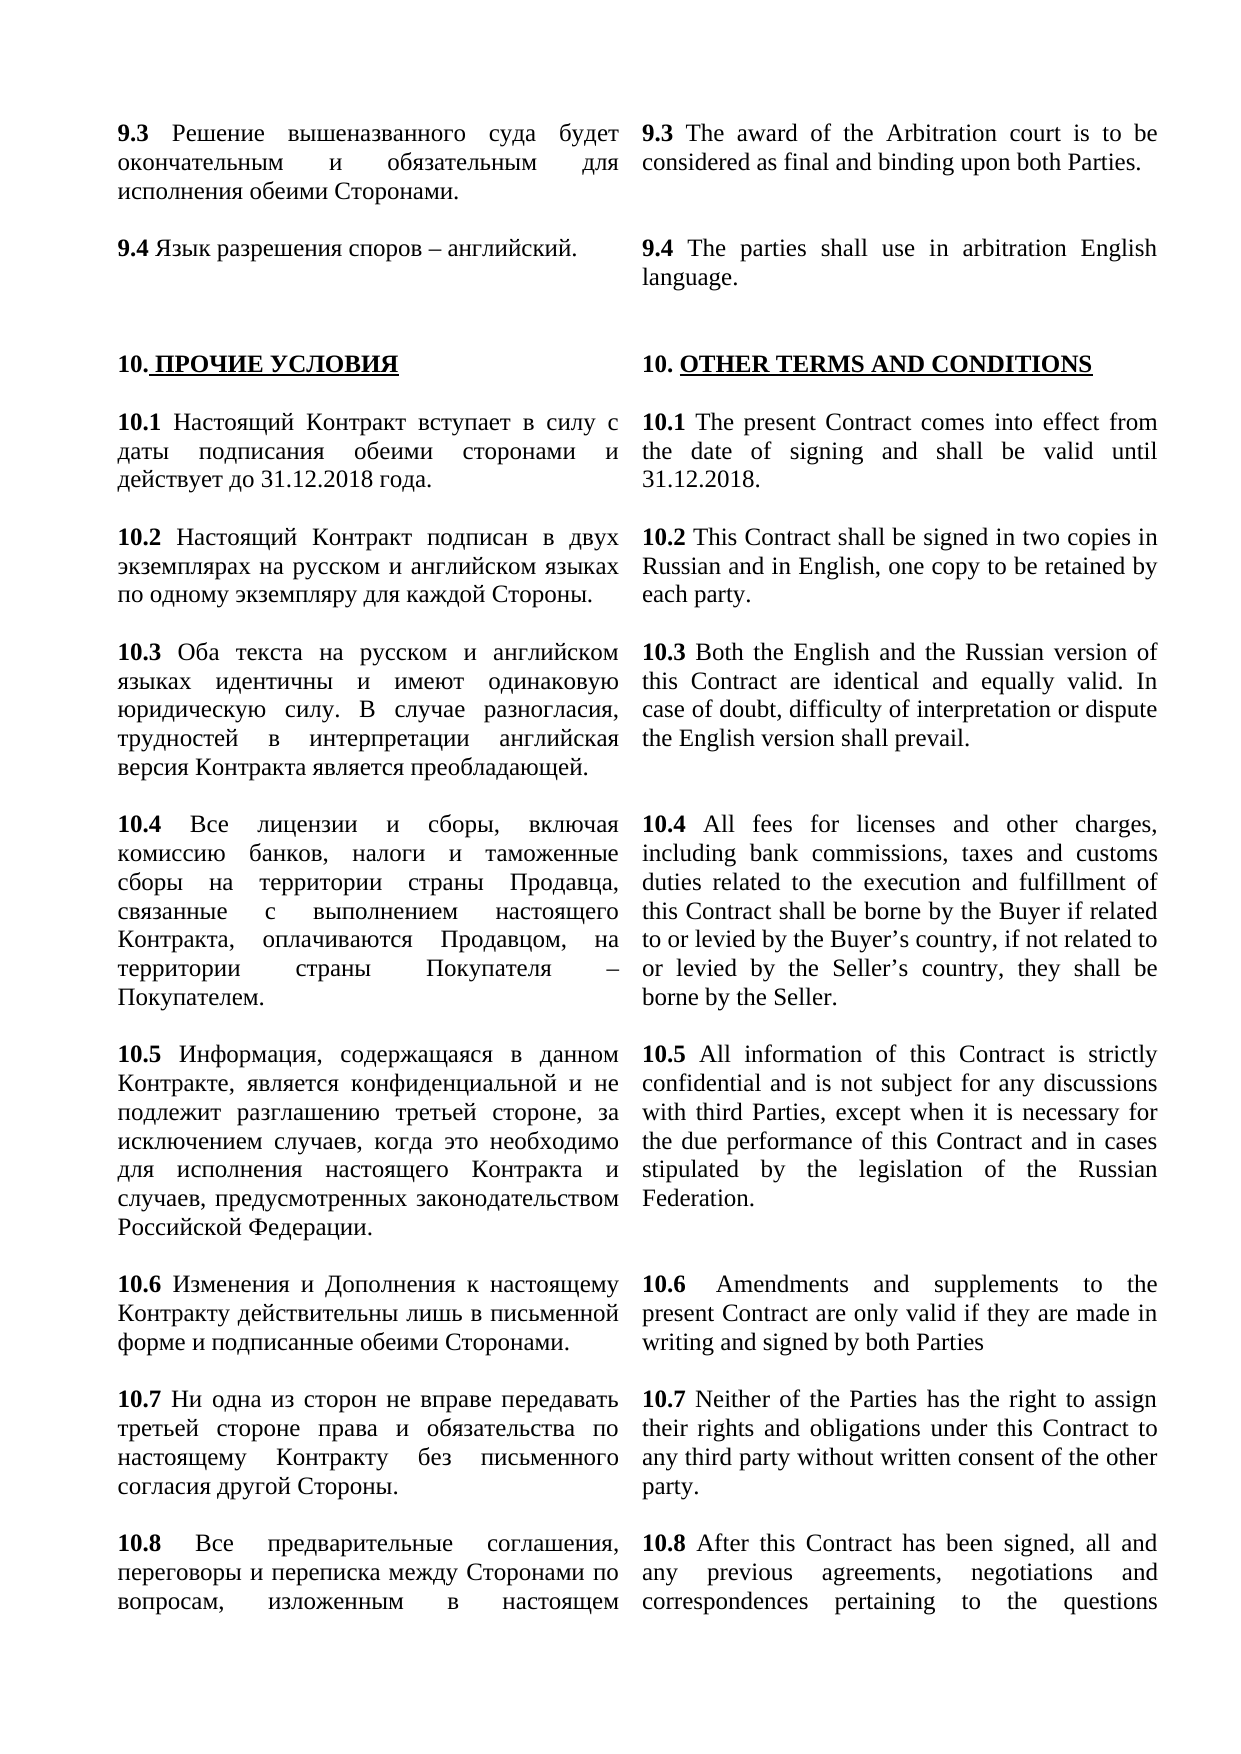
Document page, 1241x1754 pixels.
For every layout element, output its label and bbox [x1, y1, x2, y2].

table_cell [631, 90, 1169, 348]
table_cell [107, 350, 630, 1614]
table_cell [631, 350, 1169, 1614]
table_cell [107, 90, 630, 348]
